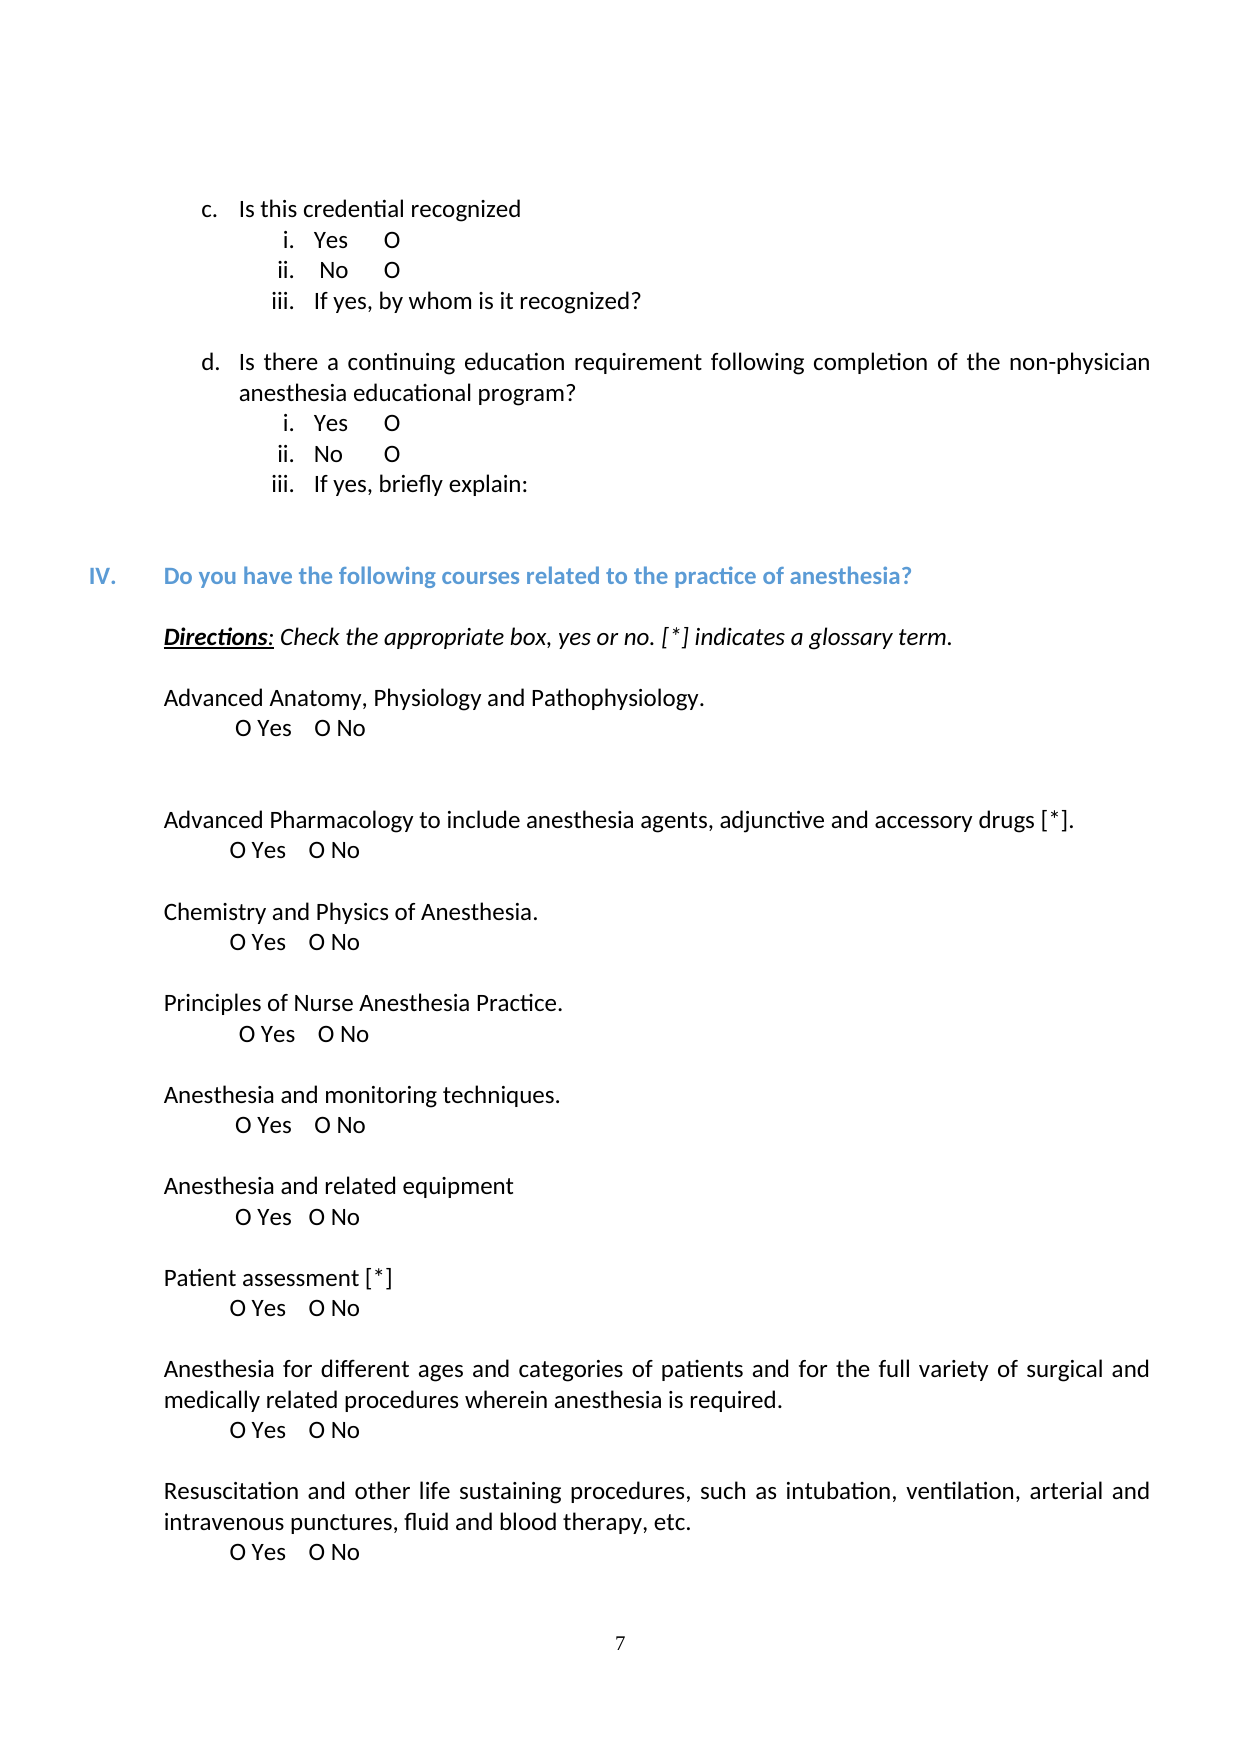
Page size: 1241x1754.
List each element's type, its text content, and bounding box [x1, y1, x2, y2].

text Resuscitation and other life sustaining procedures, such as intubation, ventilation, arterial and intravenous punctures, fluid and blood therapy, etc. [163, 1476, 1152, 1537]
list Is this credential recognized [201, 194, 1152, 224]
text O Yes O No [88, 1201, 1086, 1231]
text O Yes O No [88, 1537, 1086, 1567]
text Principles of Nurse Anesthesia Practice. [163, 987, 1152, 1018]
list No O [295, 255, 1152, 285]
list No O [295, 438, 1152, 468]
text O Yes O No [88, 926, 1086, 957]
text Advanced Pharmacology to include anesthesia agents, adjunctive and accessory drugs [*]. [163, 804, 1152, 834]
text IV. Do you have the following courses related to the practice of anesthesia? [88, 560, 1152, 590]
text Anesthesia and related equipment [163, 1170, 1086, 1201]
list If yes, by whom is it recognized? [295, 285, 1152, 316]
text O Yes O No [88, 1414, 1086, 1445]
text Advanced Anatomy, Physiology and Pathophysiology. [163, 682, 1152, 712]
text O Yes O No [88, 1292, 1086, 1323]
text O Yes O No [88, 1109, 1086, 1140]
list Is there a continuing education requirement following completion of the non-physician anesthesia educational program? [201, 346, 1152, 407]
list Yes O [295, 224, 1152, 255]
text O Yes O No [88, 712, 1086, 743]
text Directions: Check the appropriate box, yes or no. [*] indicates a glossary term. [163, 621, 1152, 651]
text Chemistry and Physics of Anesthesia. [163, 896, 1152, 926]
list If yes, briefly explain: [295, 468, 1152, 499]
list Yes O [295, 407, 1152, 438]
text Patient assessment [*] [163, 1262, 1086, 1292]
text Anesthesia for different ages and categories of patients and for the full variety of surgical and medically related procedures wherein anesthesia is required. [163, 1353, 1152, 1414]
text Anesthesia and monitoring techniques. [163, 1079, 1152, 1109]
text O Yes O No [238, 1018, 1152, 1048]
text O Yes O No [88, 834, 1086, 865]
